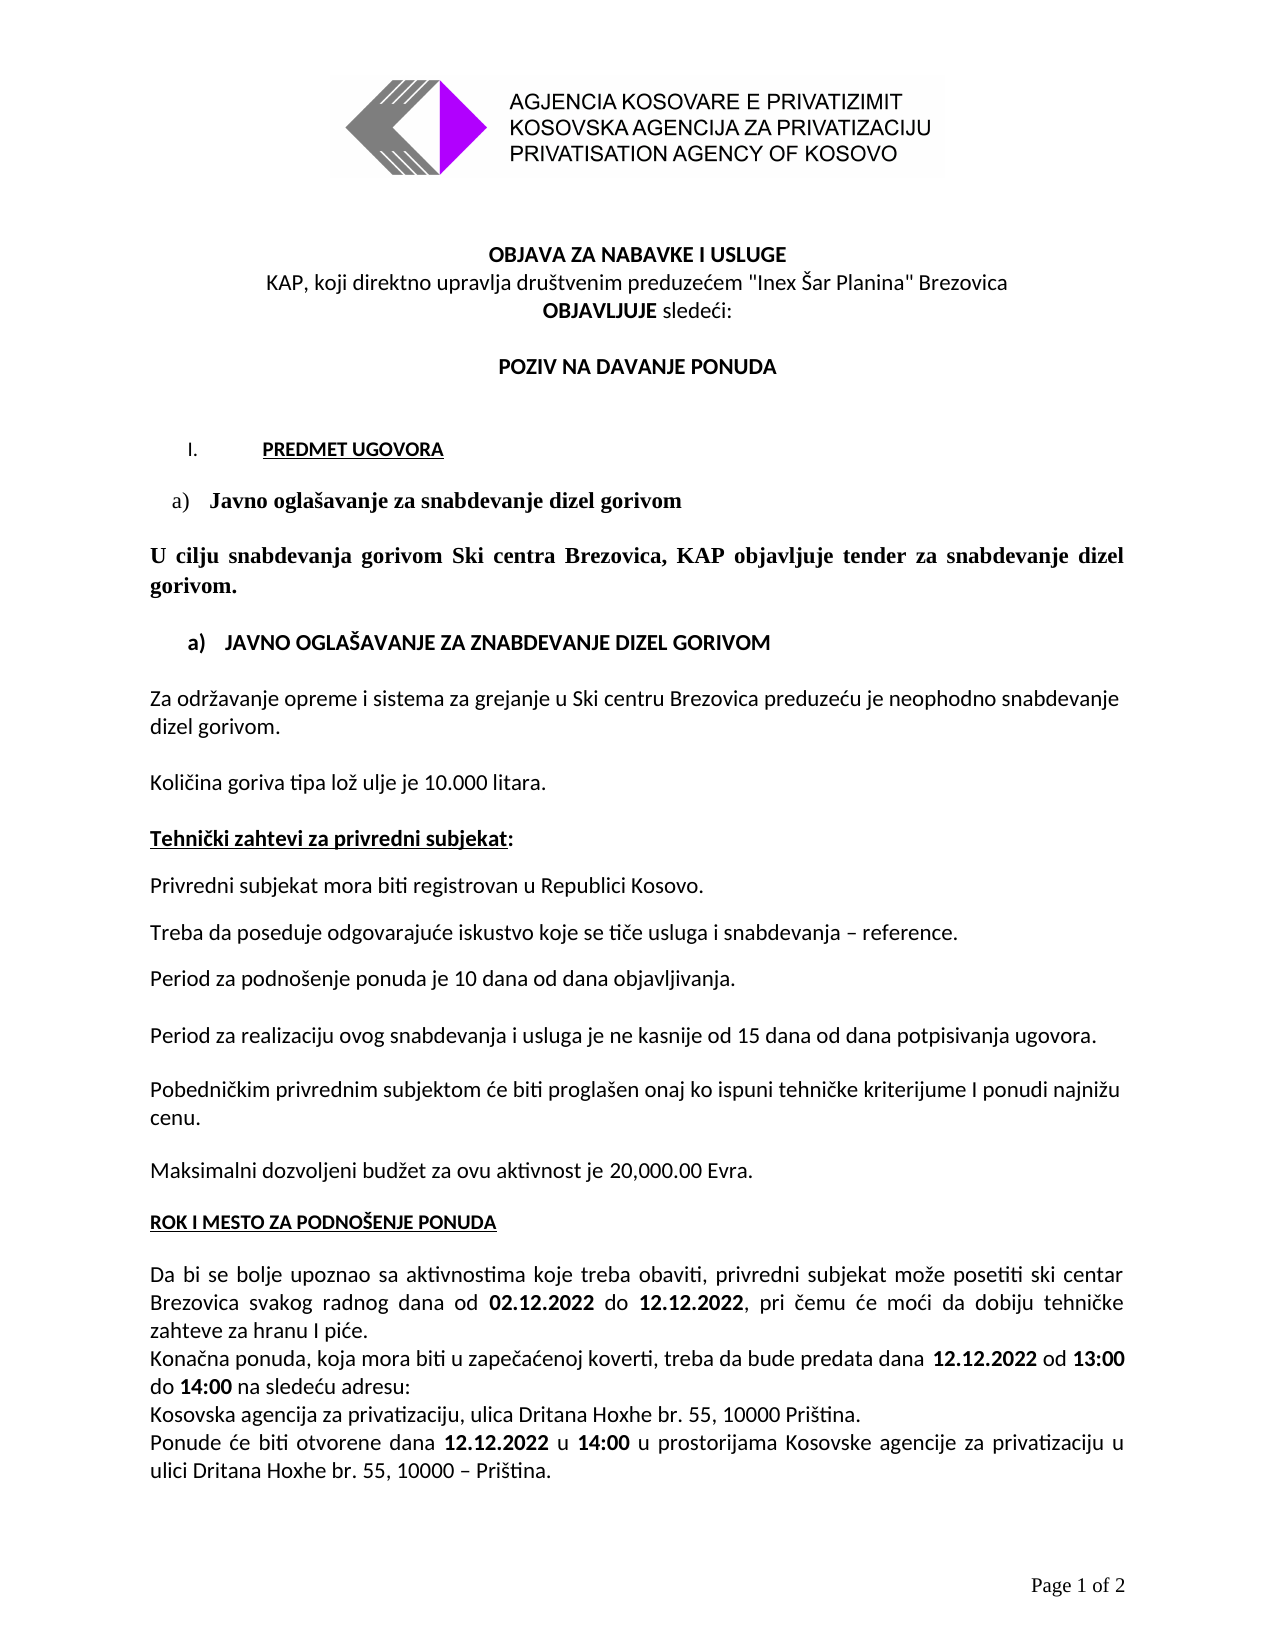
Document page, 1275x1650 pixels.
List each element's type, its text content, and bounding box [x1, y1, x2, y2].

text U cilju snabdevanja gorivom Ski centra Brezovica, KAP objavljuje tender za snabdevanje dizel gorivom. [150, 542, 1125, 599]
text OBJAVA ZA NABAVKE I USLUGE [150, 240, 1125, 268]
text Maksimalni dozvoljeni budžet za ovu aktivnost je 20,000.00 Evra. [150, 1156, 1125, 1184]
list Javno oglašavanje za snabdevanje dizel gorivom [172, 487, 1125, 513]
text Konačna ponuda, koja mora biti u zapečaćenoj koverti, treba da bude predata dana 12.12.2022 od 13:00 do 14:00 na sledeću adresu: [150, 1344, 1125, 1400]
text Da bi se bolje upoznao sa aktivnostima koje treba obaviti, privredni subjekat može posetiti ski centar Brezovica svakog radnog dana od 02.12.2022 do 12.12.2022, pri čemu će moći da dobiju tehničke zahteve za hranu I piće. [150, 1260, 1125, 1344]
picture [329, 75, 946, 178]
text OBJAVLJUJE sledeći: [150, 296, 1125, 324]
text KAP, koji direktno upravlja društvenim preduzećem "Inex Šar Planina" Brezovica [150, 268, 1125, 296]
text Kosovska agencija za privatizaciju, ulica Dritana Hoxhe br. 55, 10000 Priština. [150, 1400, 1125, 1428]
text Ponude će biti otvorene dana 12.12.2022 u 14:00 u prostorijama Kosovske agencije za privatizaciju u ulici Dritana Hoxhe br. 55, 10000 – Priština. [150, 1428, 1125, 1484]
text Period za realizaciju ovog snabdevanja i usluga je ne kasnije od 15 dana od dana potpisivanja ugovora. [150, 1022, 1125, 1050]
text Za održavanje opreme i sistema za grejanje u Ski centru Brezovica preduzeću je neophodno snabdevanje dizel gorivom. [150, 684, 1125, 740]
text ROK I MESTO ZA PODNOŠENJE PONUDA [150, 1209, 1125, 1234]
text Privredni subjekat mora biti registrovan u Republici Kosovo. [150, 871, 1125, 899]
list JAVNO OGLAŠAVANJE ZA ZNABDEVANJE DIZEL GORIVOM [187, 628, 1125, 656]
text Pobedničkim privrednim subjektom će biti proglašen onaj ko ispuni tehničke kriterijume I ponudi najnižu cenu. [150, 1075, 1125, 1131]
list Period za podnošenje ponuda je 10 dana od dana objavljivanja. [150, 964, 1125, 992]
text Količina goriva tipa lož ulje je 10.000 litara. [150, 768, 1125, 796]
text Treba da poseduje odgovarajuće iskustvo koje se tiče usluga i snabdevanja – reference. [150, 918, 1125, 946]
text POZIV NA DAVANJE PONUDA [150, 352, 1125, 380]
list PREDMET UGOVORA [187, 436, 1125, 462]
text Tehnički zahtevi za privredni subjekat: [150, 824, 1125, 852]
